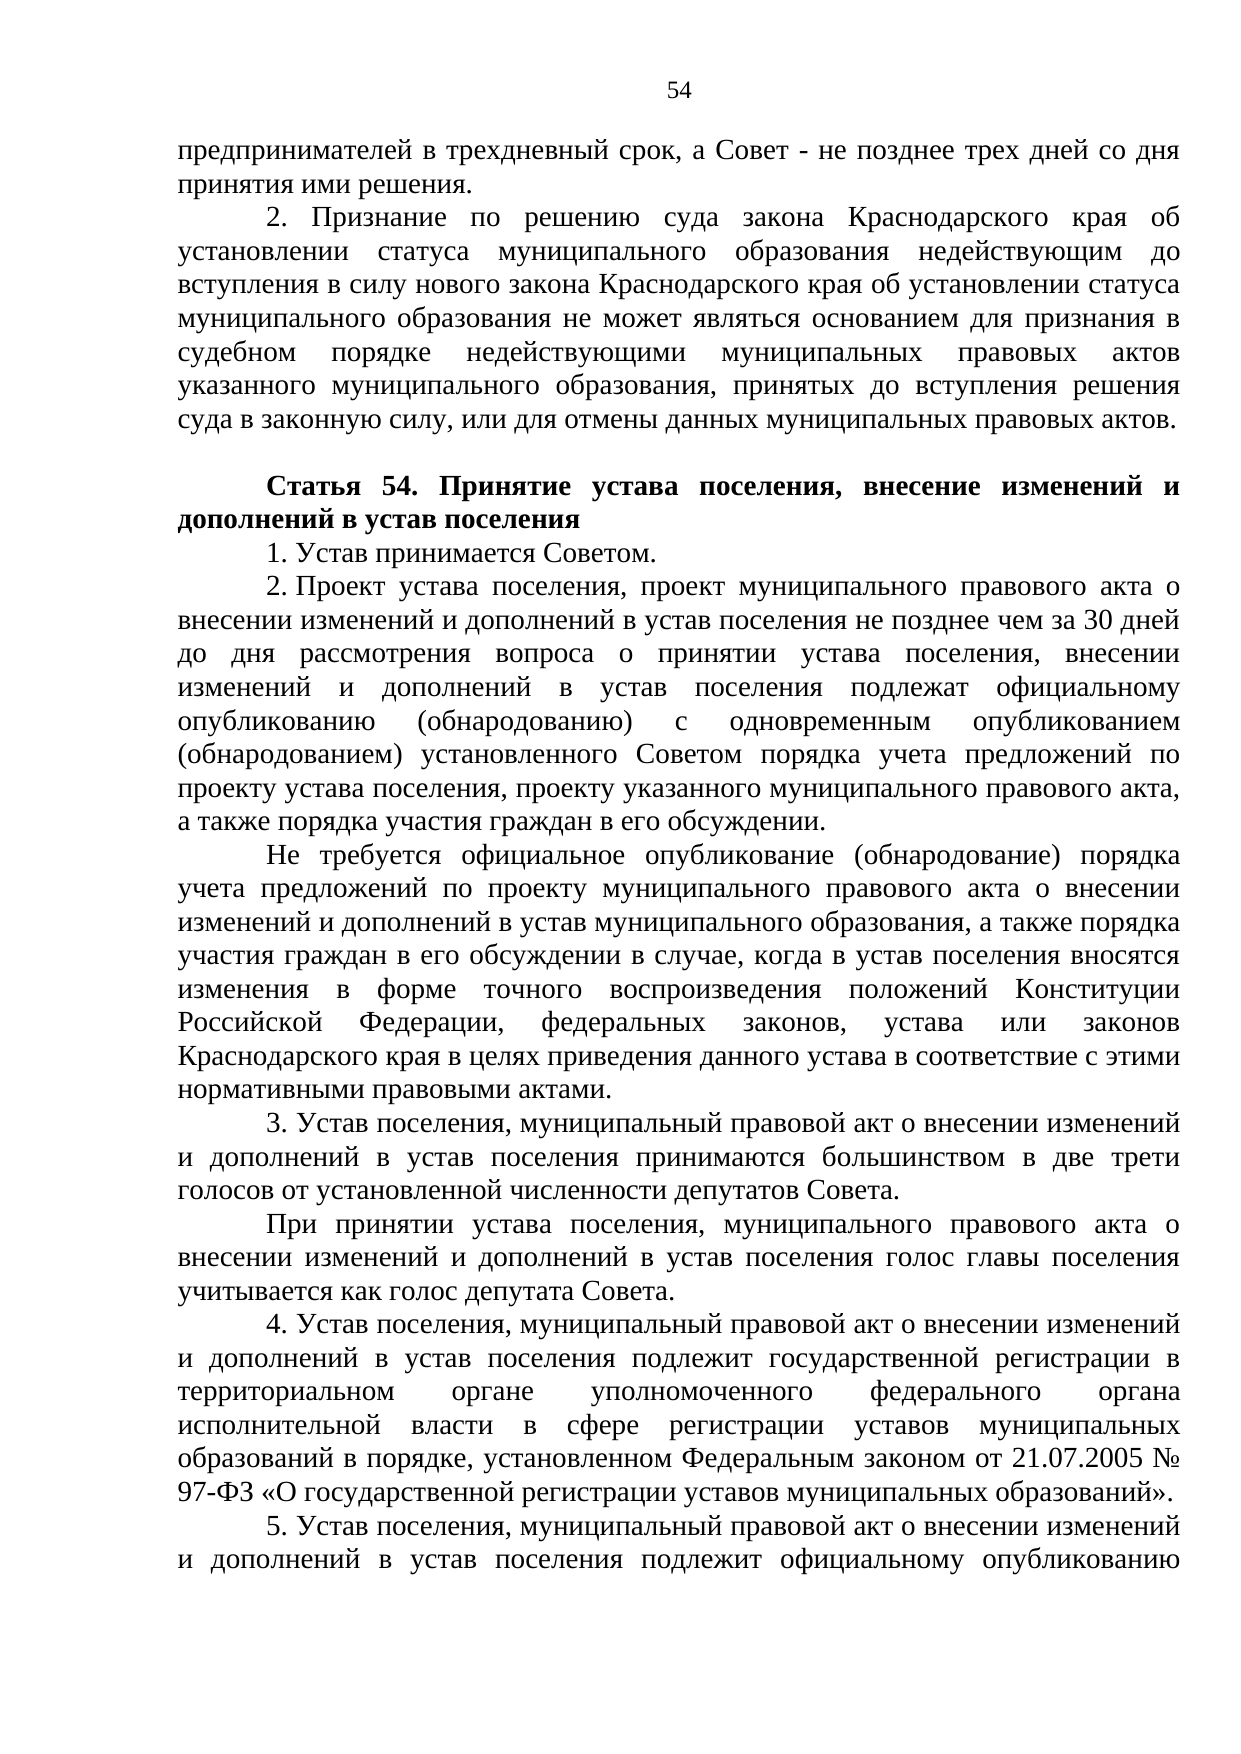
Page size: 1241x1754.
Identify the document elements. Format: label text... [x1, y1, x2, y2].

text 4. Устав поселения, муниципальный правовой акт о внесении изменений и дополнений в устав поселения подлежит государственной регистрации в территориальном органе уполномоченного федерального органа исполнительной власти в сфере регистрации уставов муниципальных образований в порядке, установленном Федеральным законом от 21.07.2005 № 97-ФЗ «О государственной регистрации уставов муниципальных образований». [177, 1306, 1181, 1508]
text Не требуется официальное опубликование (обнародование) порядка учета предложений по проекту муниципального правового акта о внесении изменений и дополнений в устав муниципального образования, а также порядка участия граждан в его обсуждении в случае, когда в устав поселения вносятся изменения в форме точного воспроизведения положений Конституции Российской Федерации, федеральных законов, устава или законов Краснодарского края в целях приведения данного устава в соответствие с этими нормативными правовыми актами. [177, 837, 1181, 1105]
text 3. Устав поселения, муниципальный правовой акт о внесении изменений и дополнений в устав поселения принимаются большинством в две трети голосов от установленной численности депутатов Совета. [177, 1105, 1181, 1206]
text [177, 132, 1181, 199]
list Проект устава поселения, проект муниципального правового акта о внесении изменений и дополнений в устав поселения не позднее чем за 30 дней до дня рассмотрения вопроса о принятии устава поселения, внесении изменений и дополнений в устав поселения подлежат официальному опубликованию (обнародованию) с одновременным опубликованием (обнародованием) установленного Советом порядка учета предложений по проекту устава поселения, проекту указанного муниципального правового акта, а также порядка участия граждан в его обсуждении. [177, 568, 1181, 837]
text Статья 54. Принятие устава поселения, внесение изменений и дополнений в устав поселения [177, 468, 1181, 535]
text При принятии устава поселения, муниципального правового акта о внесении изменений и дополнений в устав поселения голос главы поселения учитывается как голос депутата Совета. [177, 1206, 1181, 1306]
text 2. Признание по решению суда закона Краснодарского края об установлении статуса муниципального образования недействующим до вступления в силу нового закона Краснодарского края об установлении статуса муниципального образования не может являться основанием для признания в судебном порядке недействующими муниципальных правовых актов указанного муниципального образования, принятых до вступления решения суда в законную силу, или для отмены данных муниципальных правовых актов. [177, 199, 1181, 434]
text 1. Устав принимается Советом. [177, 535, 1181, 568]
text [177, 1508, 1181, 1575]
